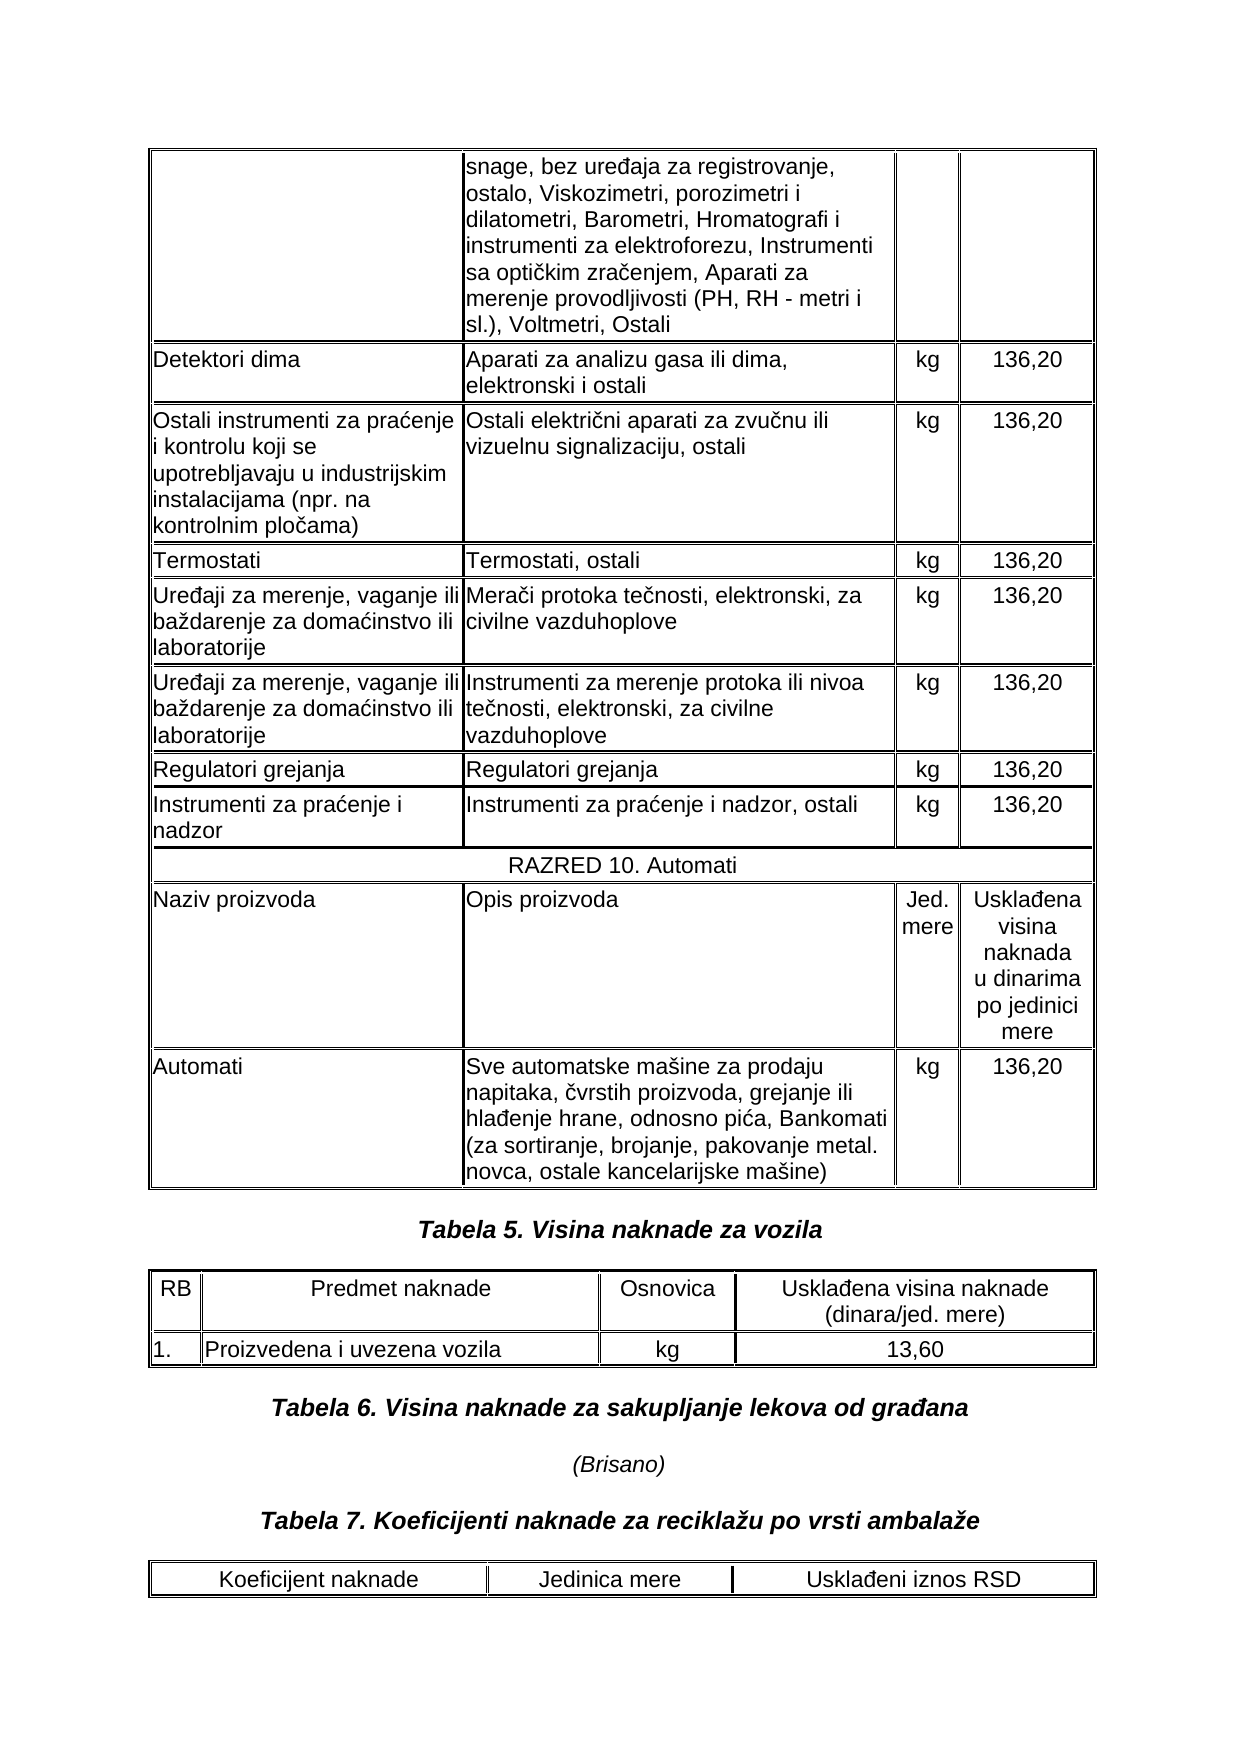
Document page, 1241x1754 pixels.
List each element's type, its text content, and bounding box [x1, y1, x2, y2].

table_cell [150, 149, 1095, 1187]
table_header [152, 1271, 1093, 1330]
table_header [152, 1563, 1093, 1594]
text Tabela 6. Visina naknade za sakupljanje lekova od građana [148, 1393, 1093, 1421]
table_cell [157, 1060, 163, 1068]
text (Brisano) [148, 1451, 1093, 1477]
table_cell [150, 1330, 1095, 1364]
text Tabela 7. Koeficijenti naknade za reciklažu po vrsti ambalaže [148, 1506, 1093, 1535]
text Tabela 5. Visina naknade za vozila [148, 1215, 1093, 1244]
